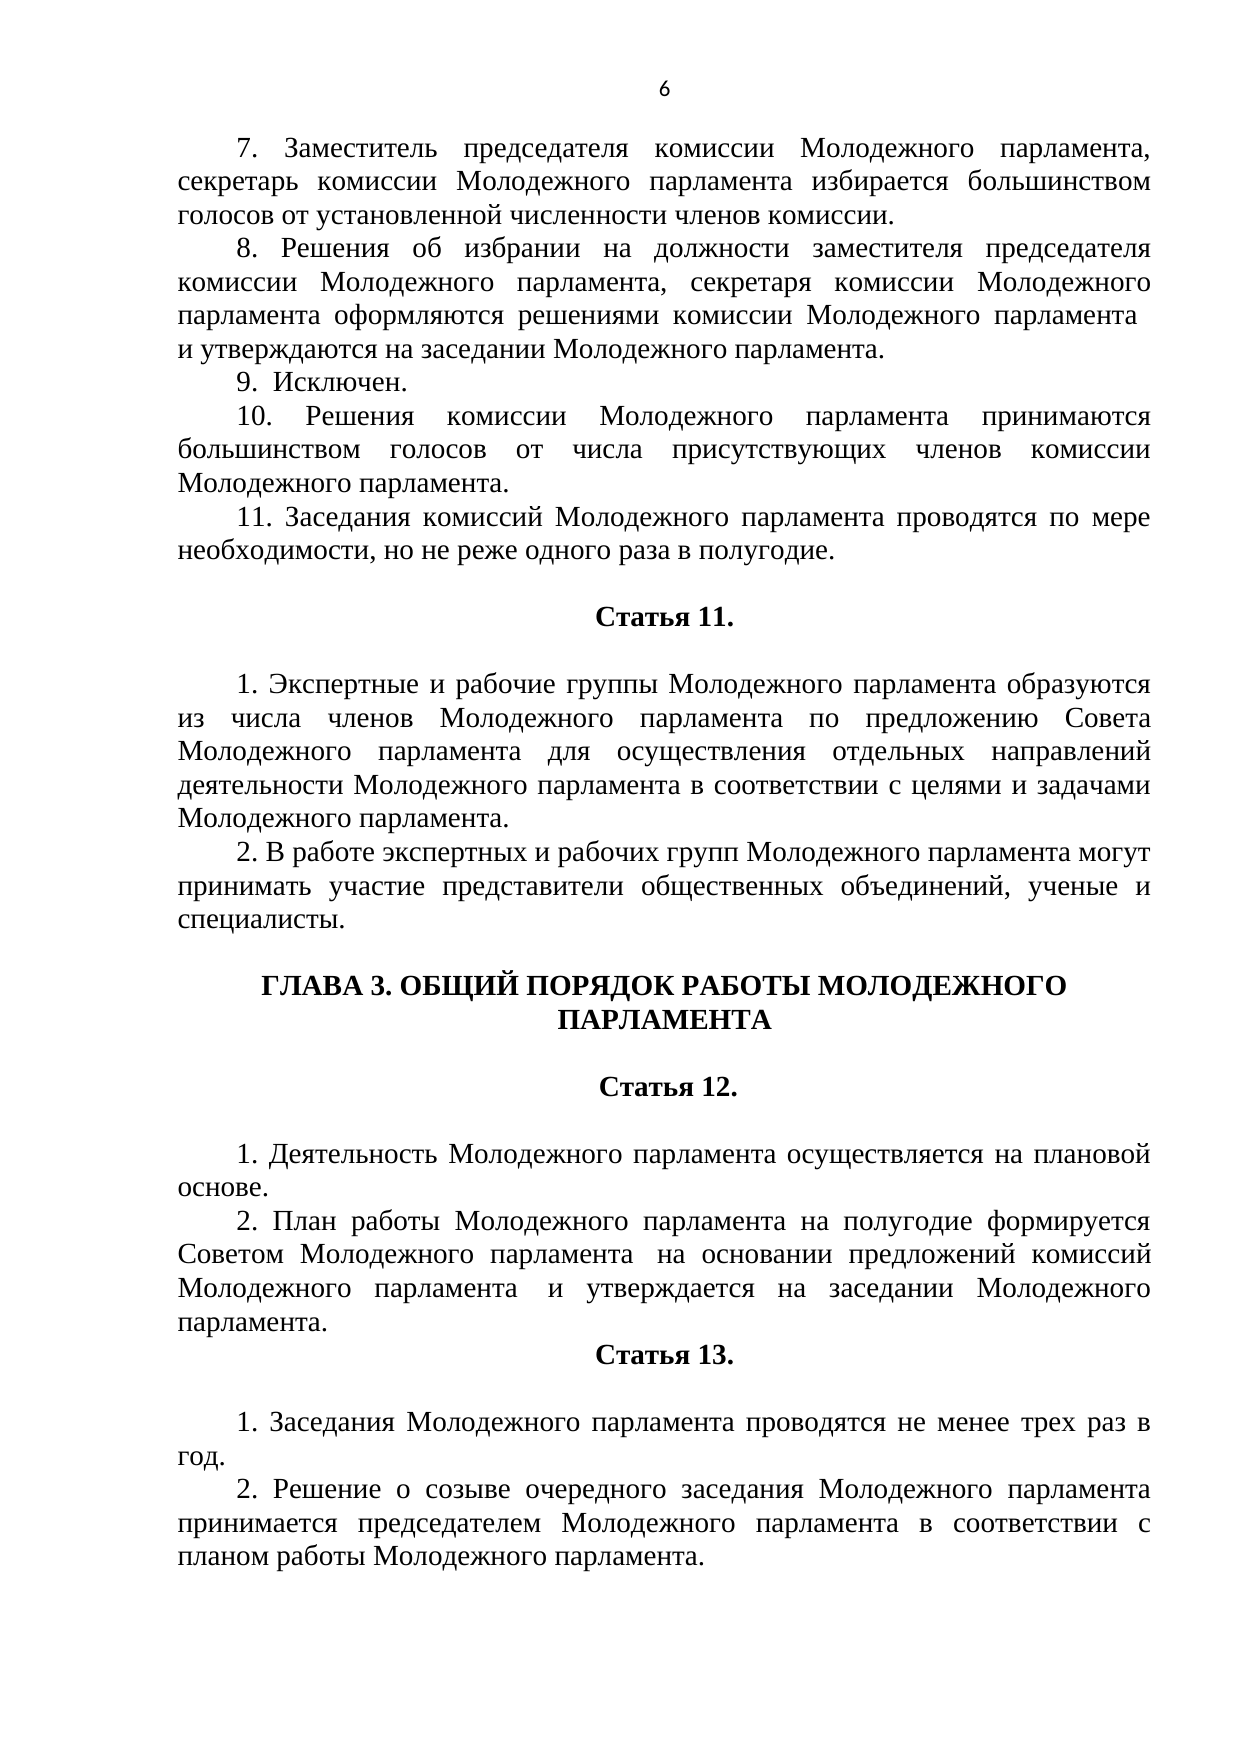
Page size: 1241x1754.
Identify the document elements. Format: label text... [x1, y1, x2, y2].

text 1. Экспертные и рабочие группы Молодежного парламента образуются из числа членов Молодежного парламента по предложению Совета Молодежного парламента для осуществления отдельных направлений деятельности Молодежного парламента в соответствии с целями и задачами Молодежного парламента. [177, 666, 1152, 834]
text 1. Заседания Молодежного парламента проводятся не менее трех раз в год. [177, 1404, 1152, 1471]
text 8. Решения об избрании на должности заместителя председателя комиссии Молодежного парламента, секретаря комиссии Молодежного парламента оформляются решениями комиссии Молодежного парламента и утверждаются на заседании Молодежного парламента. [177, 230, 1152, 364]
text 2. Решение о созыве очередного заседания Молодежного парламента принимается председателем Молодежного парламента в соответствии с планом работы Молодежного парламента. [177, 1471, 1152, 1572]
text 2. План работы Молодежного парламента на полугодие формируется Советом Молодежного парламента на основании предложений комиссий Молодежного парламента и утверждается на заседании Молодежного парламента. [177, 1203, 1152, 1337]
text 9. Исключен. [177, 364, 1152, 398]
text 2. В работе экспертных и рабочих групп Молодежного парламента могут принимать участие представители общественных объединений, ученые и специалисты. [177, 834, 1152, 935]
text 10. Решения комиссии Молодежного парламента принимаются большинством голосов от числа присутствующих членов комиссии Молодежного парламента. [177, 398, 1152, 499]
text 11. Заседания комиссий Молодежного парламента проводятся по мере необходимости, но не реже одного раза в полугодие. [177, 499, 1152, 566]
text Статья 13. [177, 1337, 1152, 1371]
text Статья 11. [177, 599, 1152, 633]
text 1. Деятельность Молодежного парламента осуществляется на плановой основе. [177, 1136, 1152, 1203]
text Статья 12. [177, 1069, 1152, 1102]
text ГЛАВА 3. ОБЩИЙ ПОРЯДОК РАБОТЫ МОЛОДЕЖНОГО ПАРЛАМЕНТА [177, 968, 1152, 1035]
text 7. Заместитель председателя комиссии Молодежного парламента, секретарь комиссии Молодежного парламента избирается большинством голосов от установленной численности членов комиссии. [177, 130, 1152, 230]
